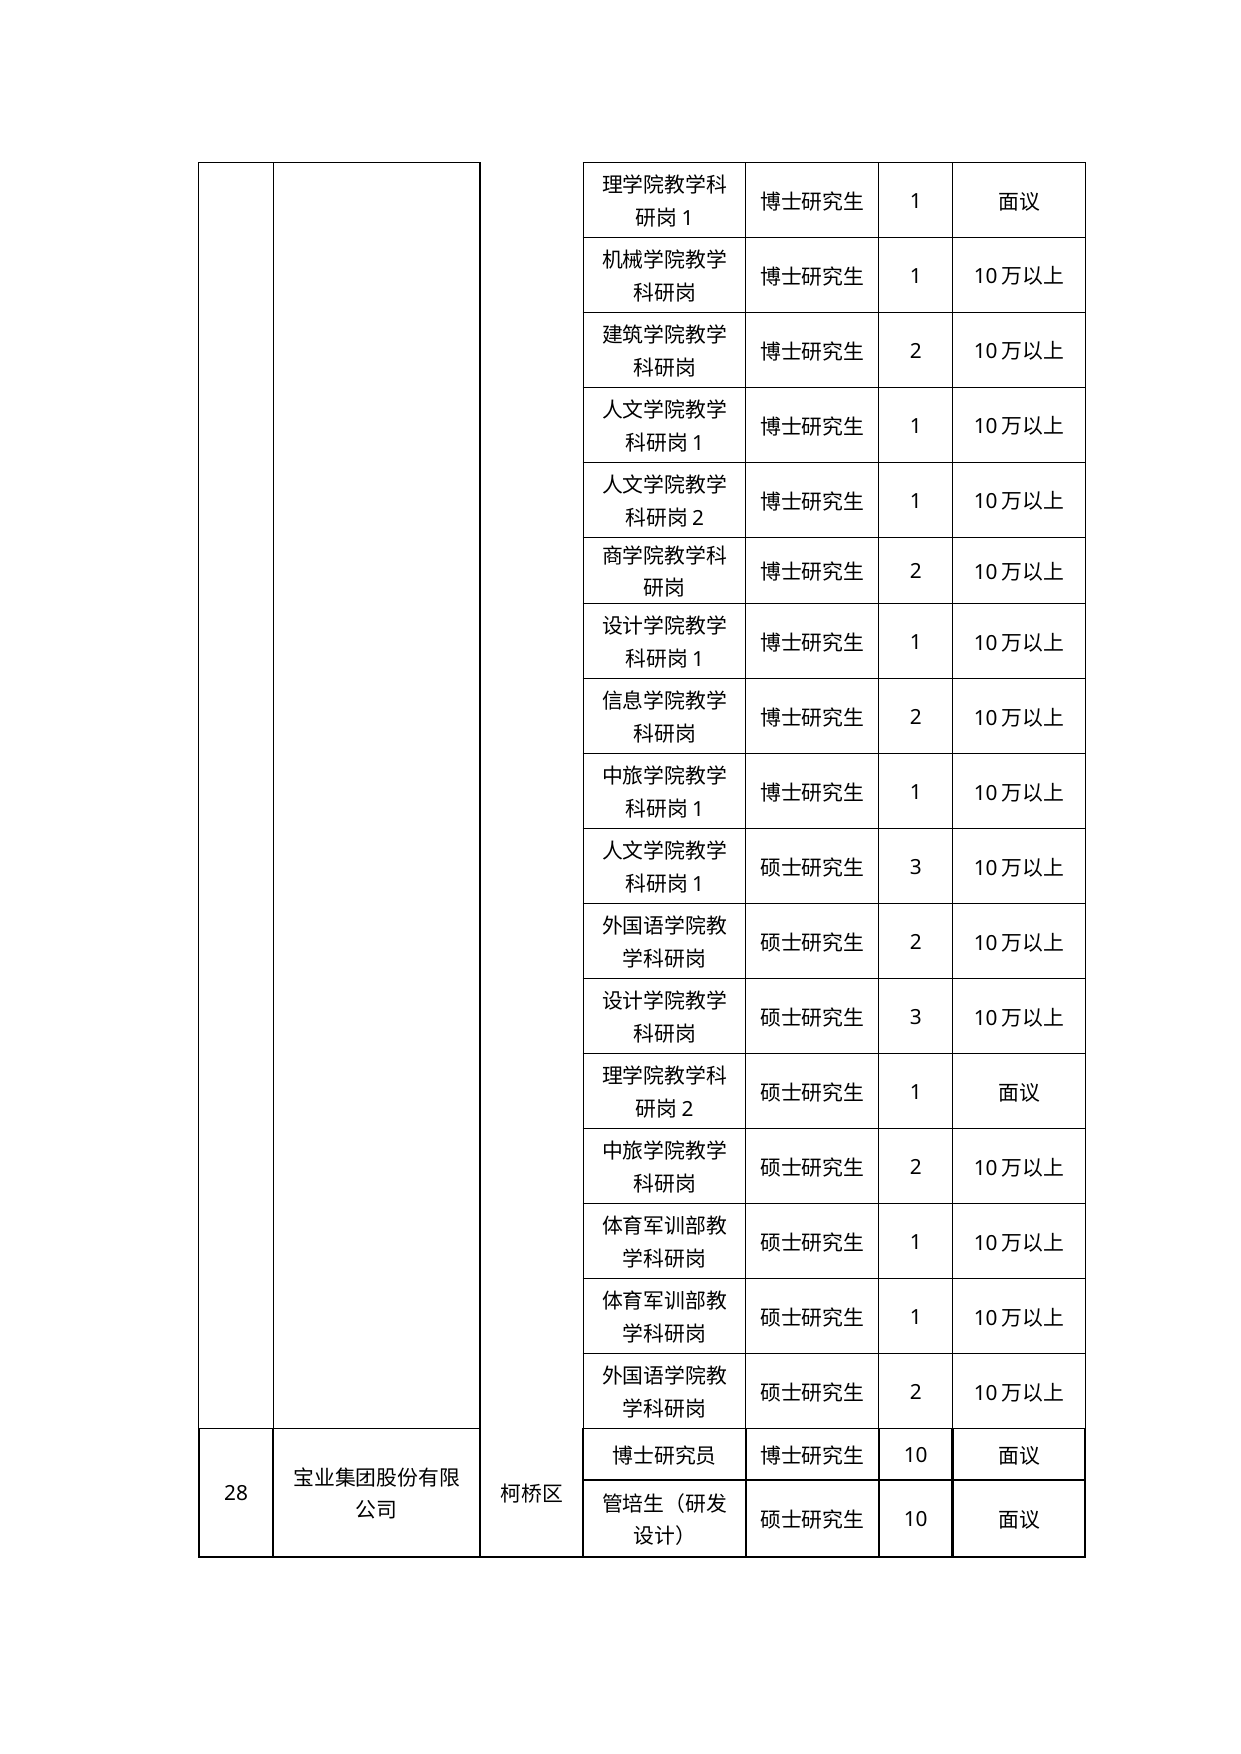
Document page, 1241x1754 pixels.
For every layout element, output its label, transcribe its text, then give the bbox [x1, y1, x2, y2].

table_cell 宝业集团股份有限公司 [274, 1429, 479, 1556]
table_cell 中旅学院教学科研岗 [584, 1129, 745, 1203]
table_cell 1 [879, 1054, 952, 1128]
table_cell 建筑学院教学科研岗 [584, 313, 745, 387]
table_cell 10万以上 [953, 829, 1085, 903]
table_cell 10万以上 [953, 679, 1085, 753]
table_cell 硕士研究生 [746, 1054, 878, 1128]
table_cell 1 [879, 388, 952, 462]
table_cell 1 [879, 238, 952, 312]
table_cell 设计学院教学科研岗1 [584, 604, 745, 678]
table_cell 人文学院教学科研岗2 [584, 463, 745, 537]
table_cell 博士研究生 [746, 538, 878, 603]
table_cell 博士研究生 [746, 388, 878, 462]
table_cell 硕士研究生 [746, 829, 878, 903]
table_cell 1 [879, 463, 952, 537]
table_cell 2 [879, 904, 952, 978]
table_cell 博士研究生 [746, 163, 878, 237]
table_cell 10万以上 [953, 1354, 1085, 1428]
table_cell 10万以上 [953, 1279, 1085, 1353]
table_cell 中旅学院教学科研岗1 [584, 754, 745, 828]
table_cell 外国语学院教学科研岗 [584, 1354, 745, 1428]
table_cell 10 [880, 1481, 951, 1556]
table_cell 10万以上 [953, 904, 1085, 978]
table_cell 外国语学院教学科研岗 [584, 904, 745, 978]
table_cell 管培生（研发设计） [584, 1481, 745, 1556]
table_cell 博士研究生 [746, 754, 878, 828]
table_cell 10万以上 [953, 604, 1085, 678]
table_cell 1 [879, 604, 952, 678]
table_cell 机械学院教学科研岗 [584, 238, 745, 312]
table_cell 10万以上 [953, 238, 1085, 312]
table_cell 面议 [954, 1429, 1084, 1479]
table_cell 1 [879, 163, 952, 237]
table_cell 2 [879, 1354, 952, 1428]
table_cell 1 [879, 1279, 952, 1353]
table_cell 商学院教学科研岗 [584, 538, 745, 603]
table_cell 硕士研究生 [747, 1481, 878, 1556]
table_cell 人文学院教学科研岗1 [584, 388, 745, 462]
table_cell 10万以上 [953, 538, 1085, 603]
table_cell 信息学院教学科研岗 [584, 679, 745, 753]
table_cell 硕士研究生 [746, 979, 878, 1053]
table_cell 博士研究生 [746, 679, 878, 753]
table_cell 设计学院教学科研岗 [584, 979, 745, 1053]
table_cell 硕士研究生 [746, 1279, 878, 1353]
table_cell 体育军训部教学科研岗 [584, 1279, 745, 1353]
table_cell 硕士研究生 [746, 904, 878, 978]
table_cell 10万以上 [953, 1204, 1085, 1278]
table_cell 博士研究生 [746, 313, 878, 387]
table_cell 博士研究员 [584, 1429, 745, 1479]
table_cell 1 [879, 1204, 952, 1278]
table_cell 面议 [953, 1054, 1085, 1128]
table_cell 10万以上 [953, 754, 1085, 828]
table_cell 博士研究生 [746, 238, 878, 312]
table_cell 体育军训部教学科研岗 [584, 1204, 745, 1278]
table_cell 1 [879, 754, 952, 828]
table_cell 3 [879, 979, 952, 1053]
table_cell 理学院教学科研岗2 [584, 1054, 745, 1128]
table_cell 硕士研究生 [746, 1129, 878, 1203]
table_cell 柯桥区 [481, 1428, 582, 1556]
table_cell 10万以上 [953, 463, 1085, 537]
table_cell 2 [879, 538, 952, 603]
table_cell 10 [880, 1429, 951, 1479]
table_cell 硕士研究生 [746, 1204, 878, 1278]
table_cell 面议 [954, 1481, 1084, 1556]
table_cell 理学院教学科研岗1 [584, 163, 745, 237]
table_cell 博士研究生 [747, 1429, 878, 1479]
table_cell 博士研究生 [746, 463, 878, 537]
table_cell 2 [879, 679, 952, 753]
table_cell 10万以上 [953, 388, 1085, 462]
table_cell 2 [879, 313, 952, 387]
table_cell 2 [879, 1129, 952, 1203]
table_cell 博士研究生 [746, 604, 878, 678]
table_cell 面议 [953, 163, 1085, 237]
table_cell 3 [879, 829, 952, 903]
table_cell 10万以上 [953, 979, 1085, 1053]
table_cell 10万以上 [953, 1129, 1085, 1203]
table_cell 人文学院教学科研岗1 [584, 829, 745, 903]
table_cell 10万以上 [953, 313, 1085, 387]
table_cell 28 [200, 1429, 272, 1556]
table_cell 硕士研究生 [746, 1354, 878, 1428]
